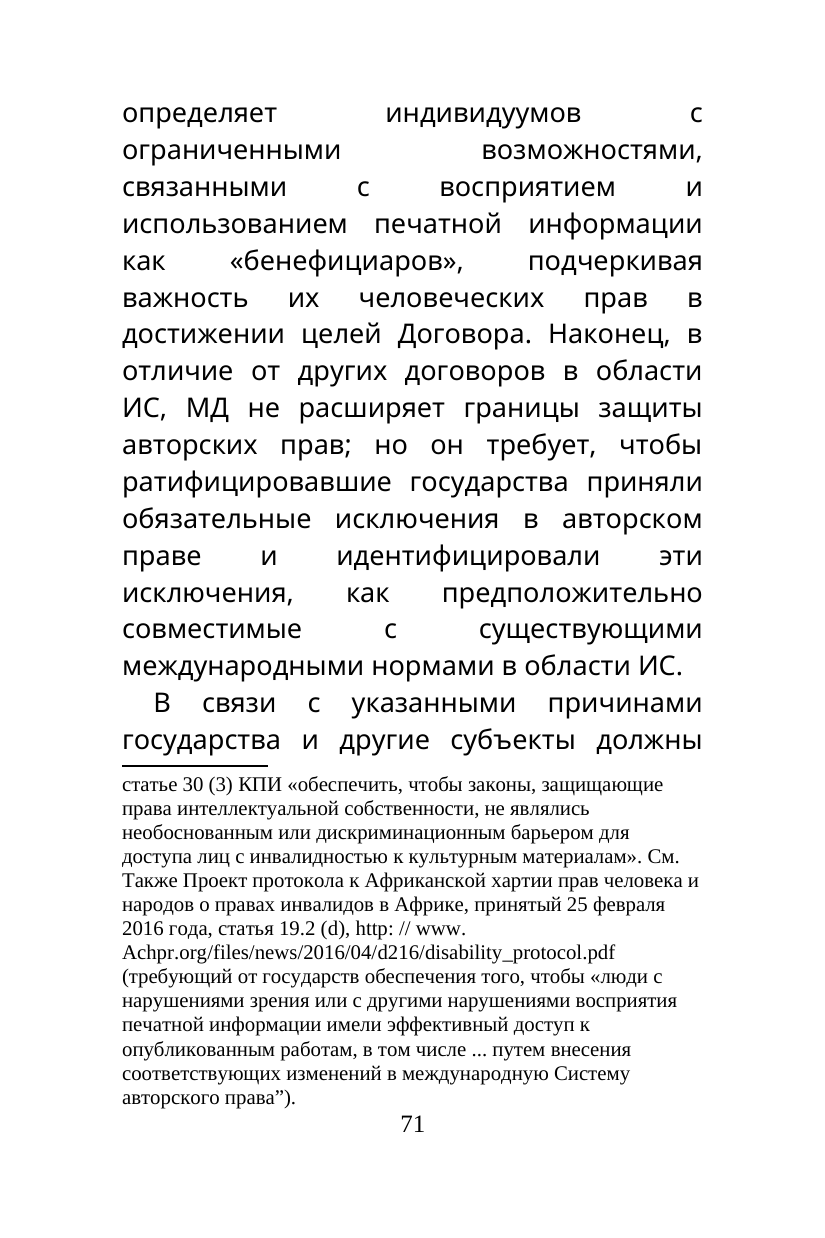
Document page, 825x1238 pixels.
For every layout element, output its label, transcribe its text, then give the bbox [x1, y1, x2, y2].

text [122, 94, 703, 684]
